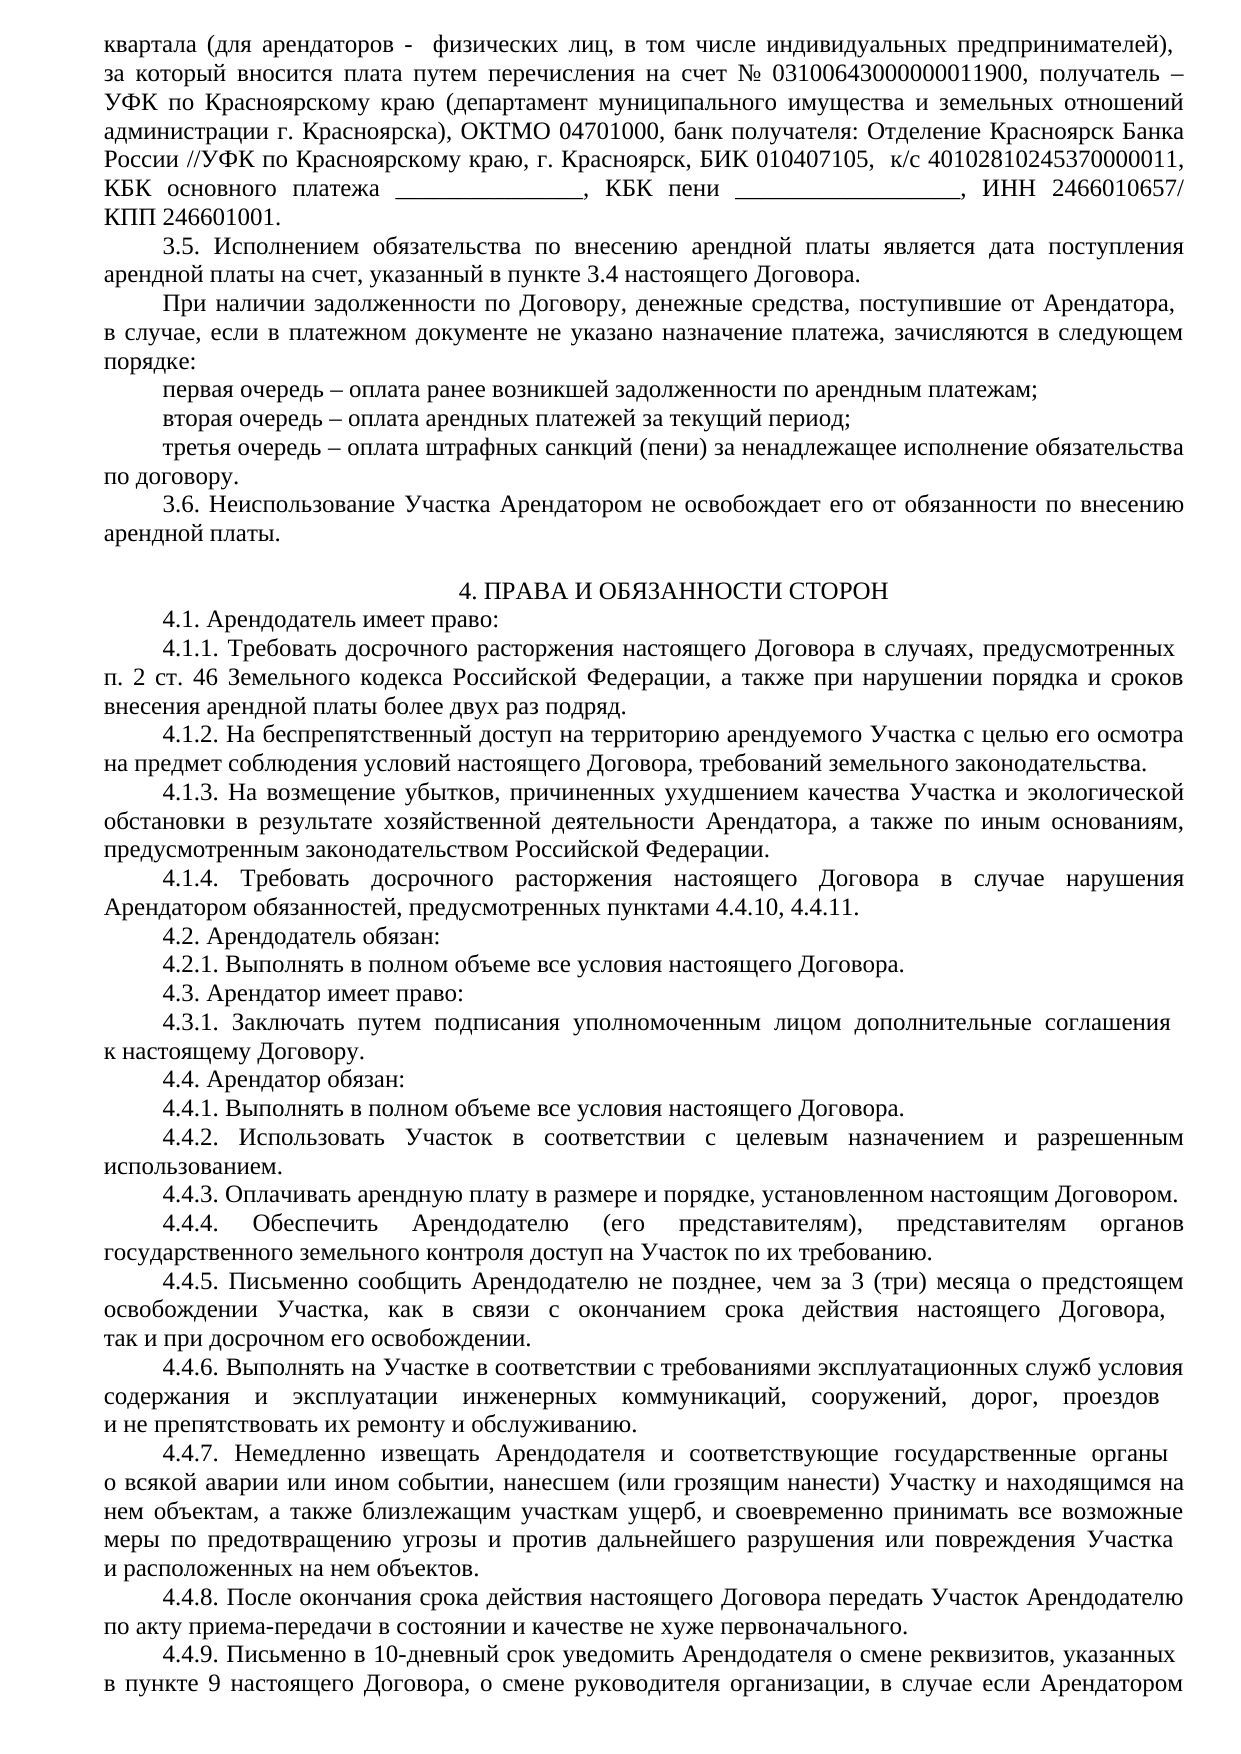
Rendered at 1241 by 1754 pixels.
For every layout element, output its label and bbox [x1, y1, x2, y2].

table_header [92, 30, 1196, 1697]
